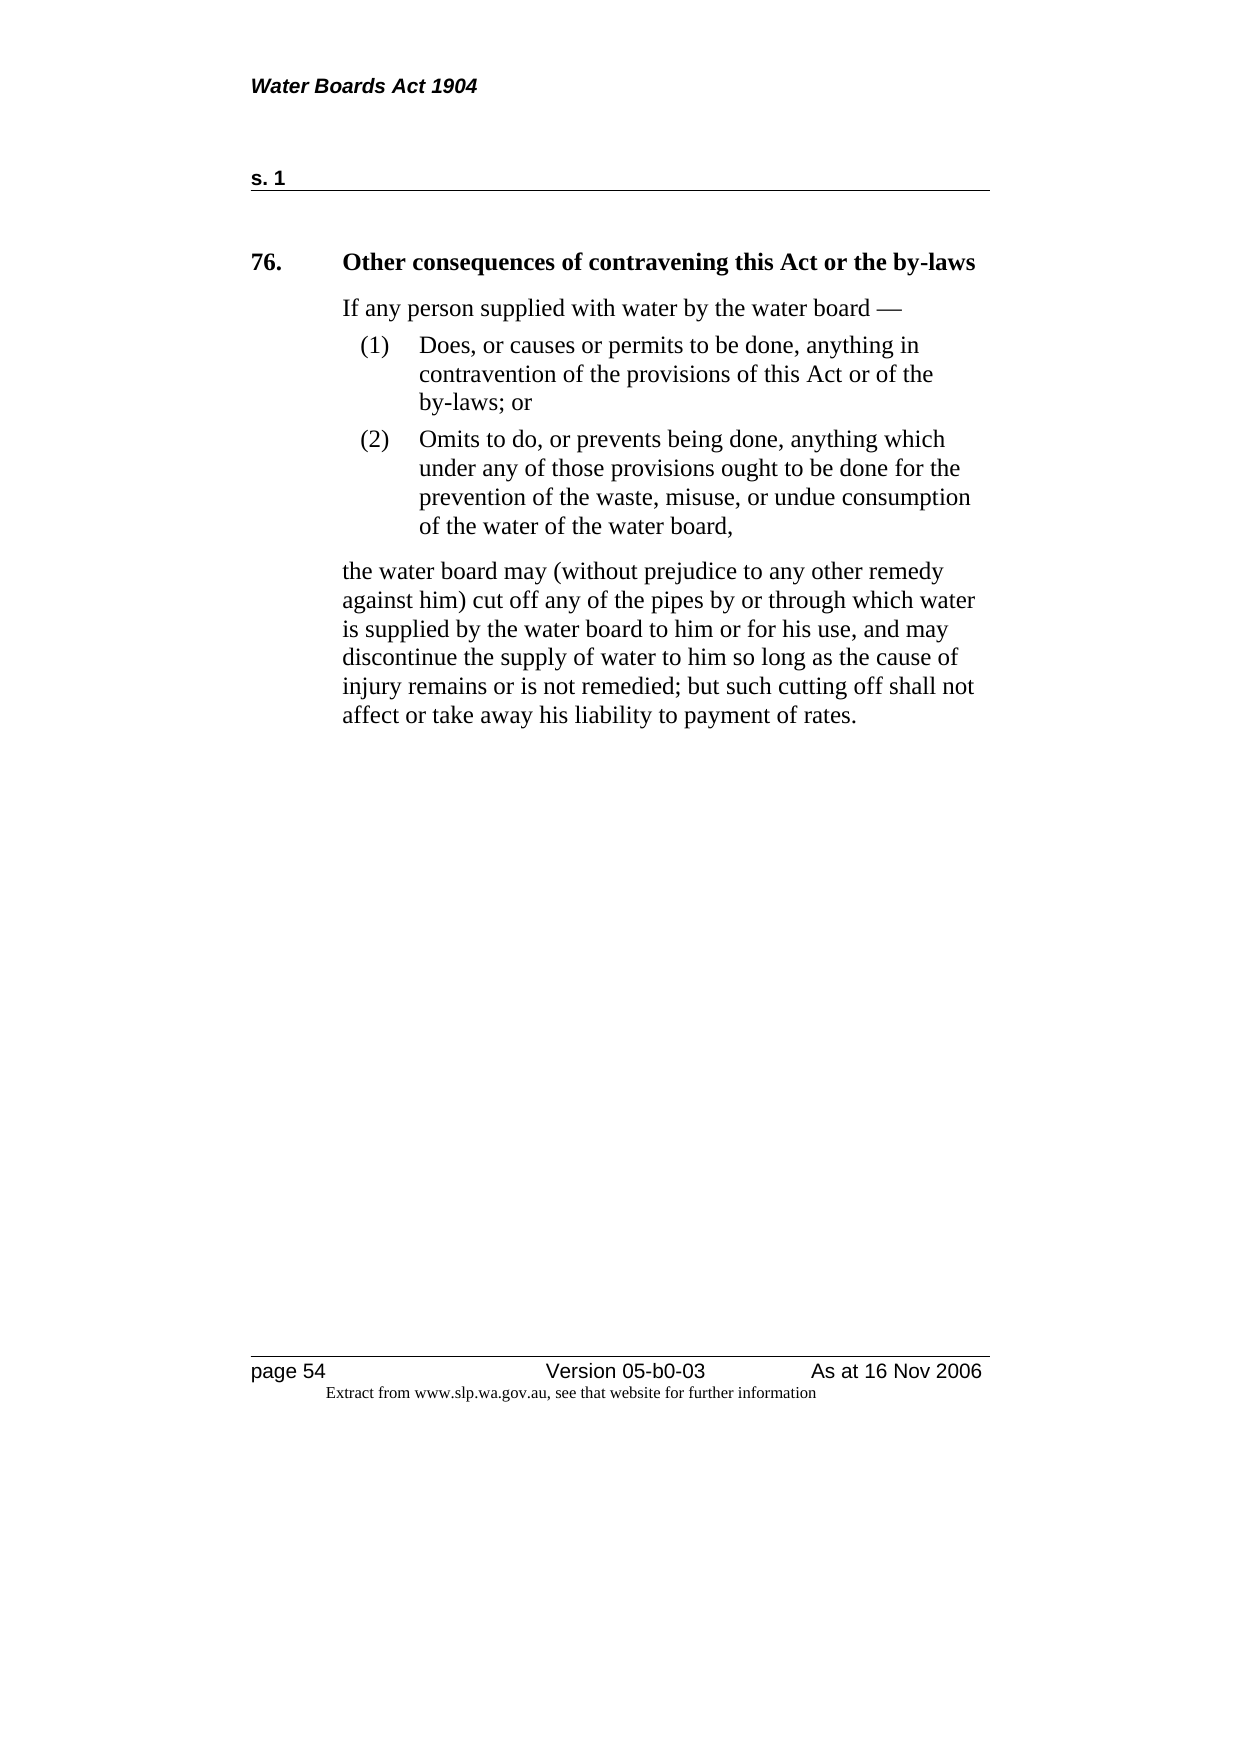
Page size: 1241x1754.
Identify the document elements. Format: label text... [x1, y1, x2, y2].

text If any person supplied with water by the water board — [251, 293, 990, 322]
text (1) Does, or causes or permits to be done, anything in contravention of the provisions of this Act or of the by-laws; or [251, 330, 990, 416]
text (2) Omits to do, or prevents being done, anything which under any of those provisions ought to be done for the prevention of the waste, misuse, or undue consumption of the water of the water board, [251, 424, 990, 539]
subtitle 76. Other consequences of contravening this Act or the by-laws [251, 247, 990, 276]
text the water board may (without prejudice to any other remedy against him) cut off any of the pipes by or through which water is supplied by the water board to him or for his use, and may discontinue the supply of water to him so long as the cause of injury remains or is not remedied; but such cutting off shall not affect or take away his liability to payment of rates. [251, 556, 990, 729]
